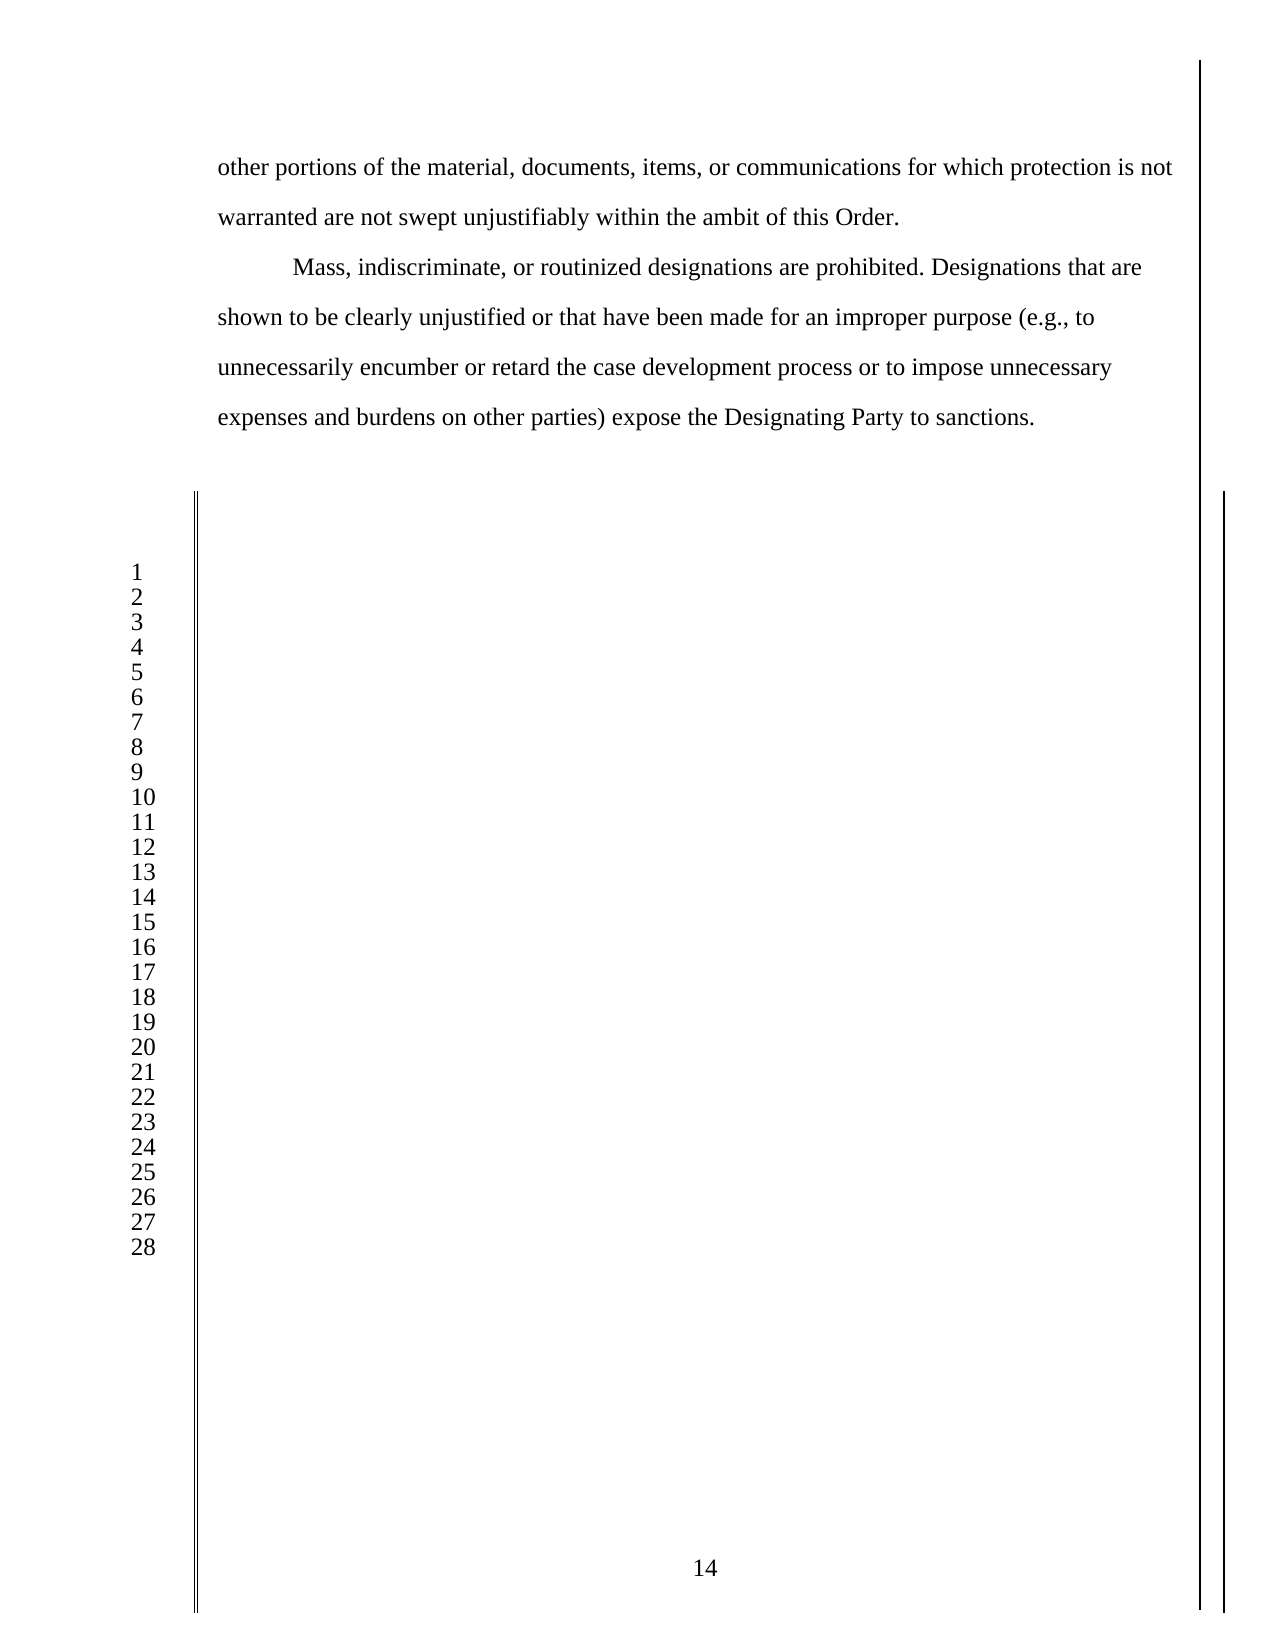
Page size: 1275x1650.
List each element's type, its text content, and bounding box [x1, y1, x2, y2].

text 5.1 Exercise of Restraint and Care in Designating Material for Protection. Each Party or Non-Party that designates information or items for protection under this Order must take care to limit any such designation to specific material that qualifies under the appropriate standards. To the extent it is practical to do so, the Designating Party must designate for protection only those parts of material, documents, items, or oral or written communications that qualify – so that other portions of the material, documents, items, or communications for which protection is not warranted are not swept unjustifiably within the ambit of this Order. [217, 135, 1200, 235]
text Mass, indiscriminate, or routinized designations are prohibited. Designations that are shown to be clearly unjustified or that have been made for an improper purpose (e.g., to unnecessarily encumber or retard the case development process or to impose unnecessary expenses and burdens on other parties) expose the Designating Party to sanctions. [217, 235, 1200, 435]
